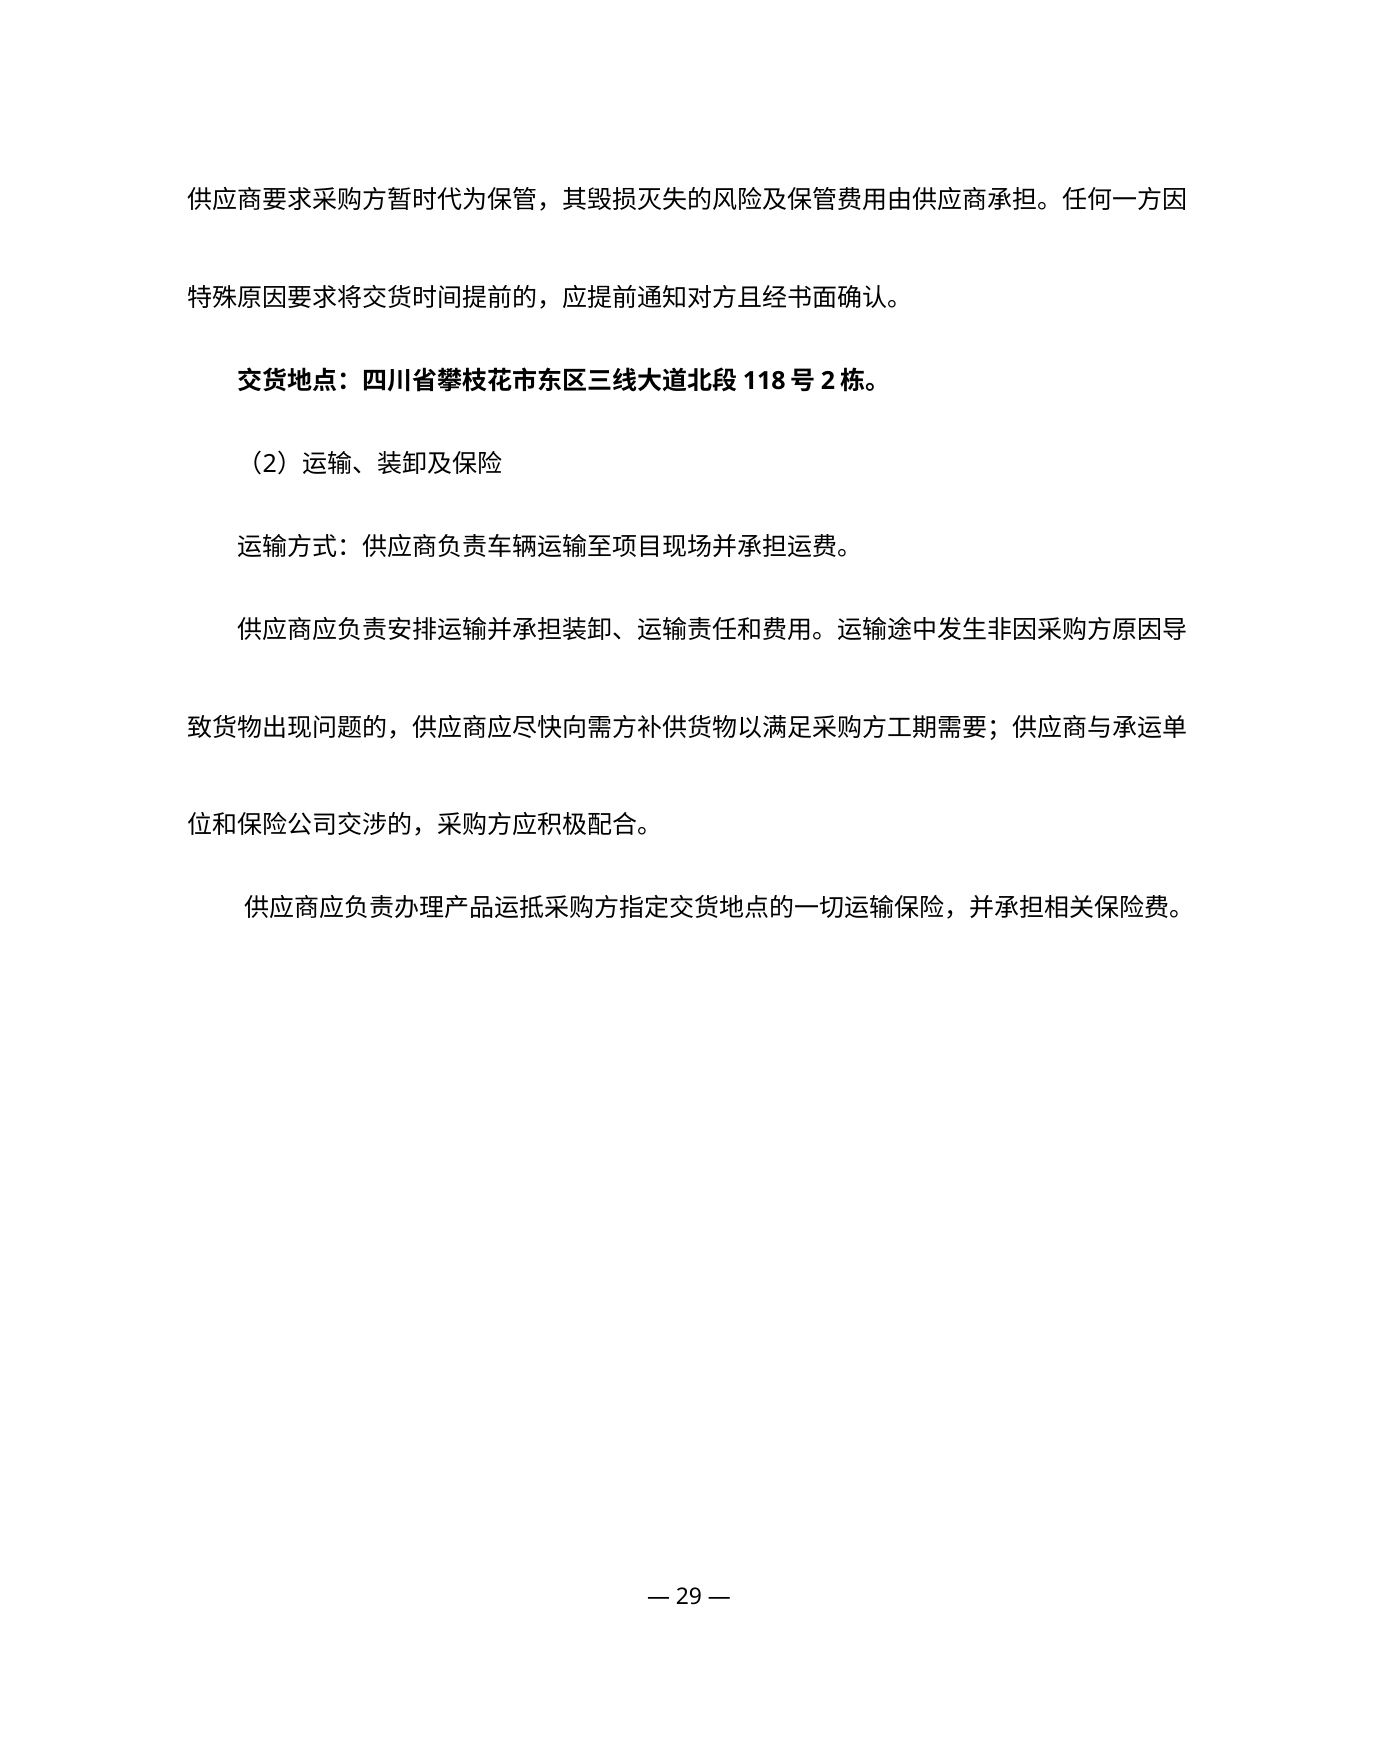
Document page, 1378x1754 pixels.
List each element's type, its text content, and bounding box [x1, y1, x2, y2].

text 供应商应负责办理产品运抵采购方指定交货地点的一切运输保险，并承担相关保险费。 [187, 873, 1190, 1036]
text 交货地点：四川省攀枝花市东区三线大道北段118号2栋。 [187, 346, 1190, 411]
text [187, 165, 1190, 328]
text （2）运输、装卸及保险 [187, 429, 1190, 494]
text 供应商应负责安排运输并承担装卸、运输责任和费用。运输途中发生非因采购方原因导致货物出现问题的，供应商应尽快向需方补供货物以满足采购方工期需要；供应商与承运单位和保险公司交涉的，采购方应积极配合。 [187, 595, 1190, 855]
text 运输方式：供应商负责车辆运输至项目现场并承担运费。 [187, 512, 1190, 577]
